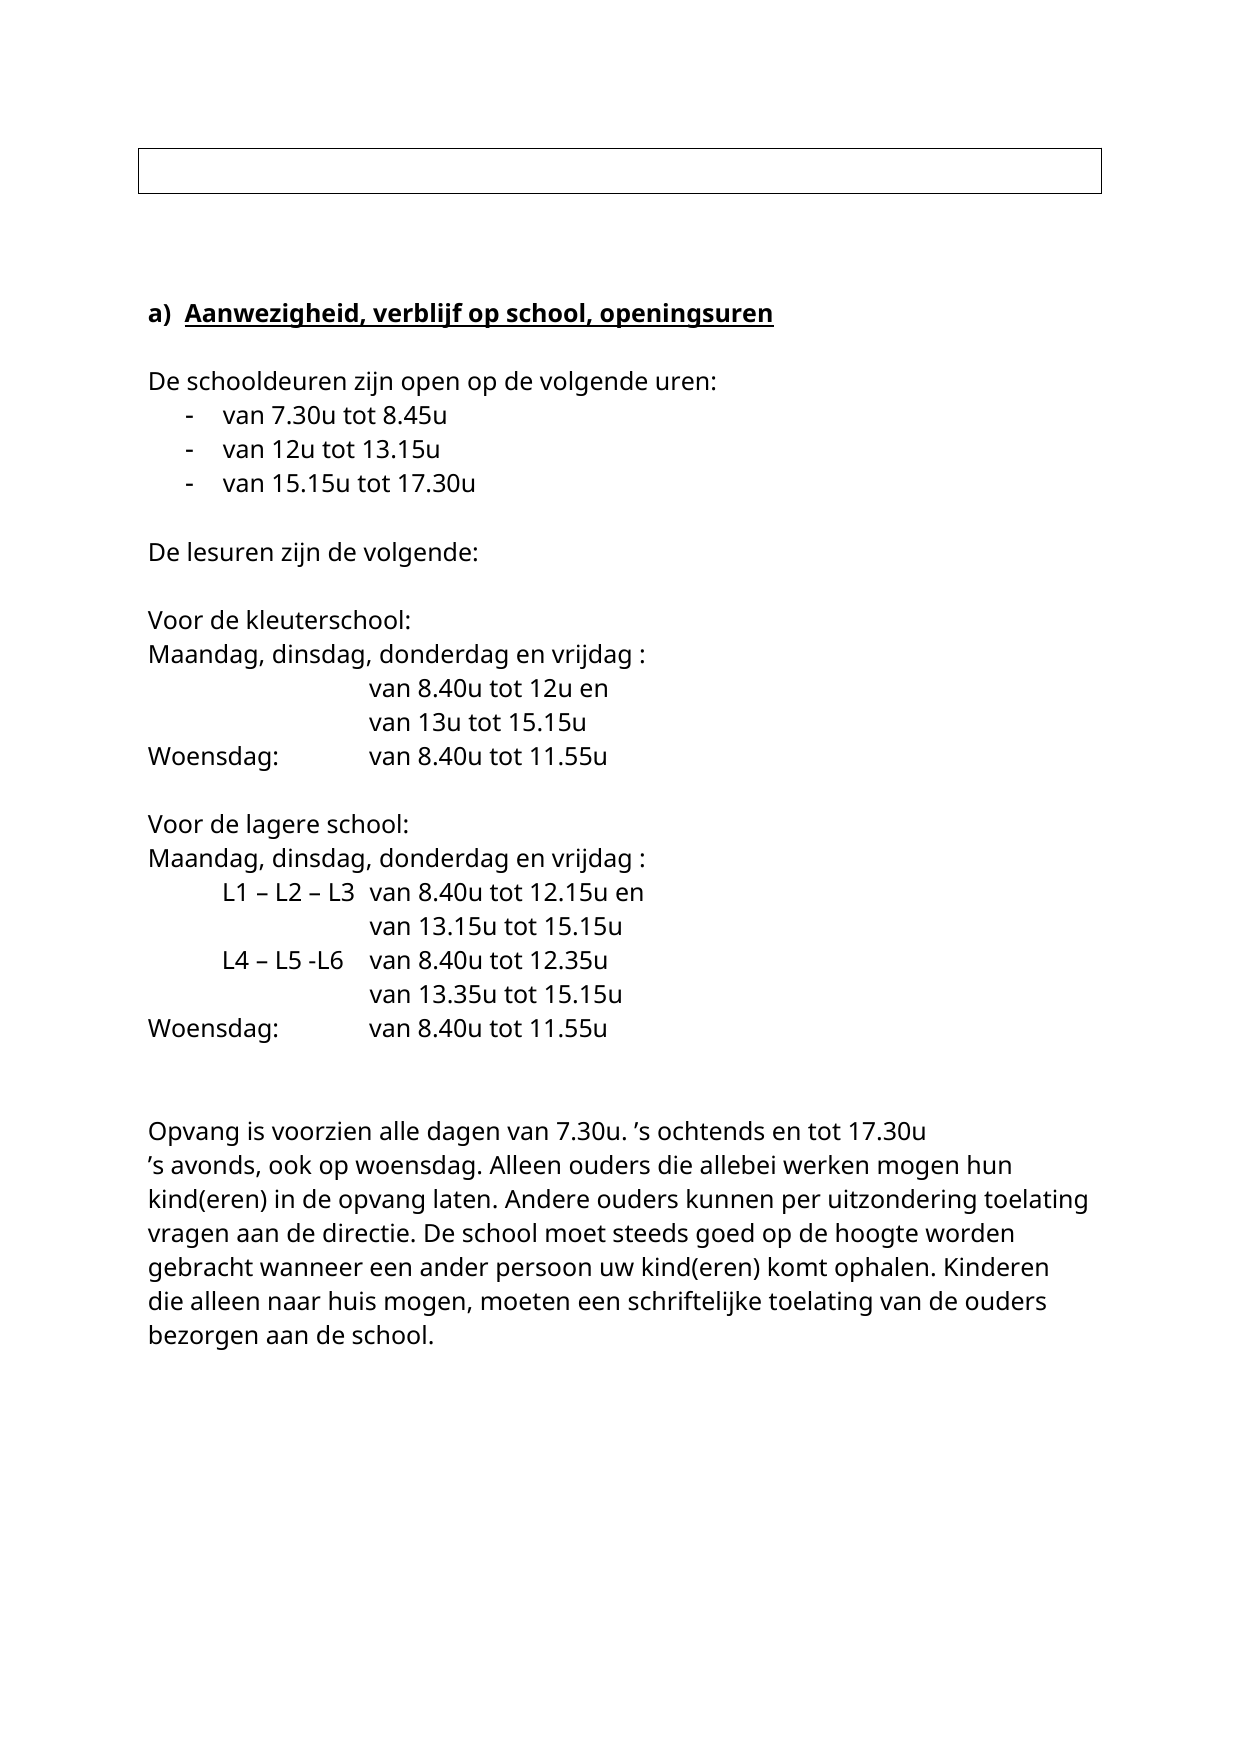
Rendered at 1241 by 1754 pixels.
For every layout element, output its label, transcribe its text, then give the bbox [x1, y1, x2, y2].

text a) Aanwezigheid, verblijf op school, openingsuren [148, 296, 1092, 330]
text van 13.35u tot 15.15u [295, 977, 1092, 1011]
text Maandag, dinsdag, donderdag en vrijdag : [148, 841, 1092, 875]
text L1 – L2 – L3 van 8.40u tot 12.15u en [222, 875, 1092, 909]
text De lesuren zijn de volgende: [148, 534, 1092, 568]
text Woensdag: van 8.40u tot 11.55u [148, 739, 1092, 773]
text Woensdag: van 8.40u tot 11.55u [148, 1011, 1092, 1045]
text van 13u tot 15.15u [148, 704, 1092, 739]
text van 13.15u tot 15.15u [295, 909, 1092, 943]
text van 8.40u tot 12u en [295, 671, 1092, 704]
text Maandag, dinsdag, donderdag en vrijdag : [148, 636, 1092, 671]
text Voor de lagere school: [148, 807, 1092, 841]
text Voor de kleuterschool: [148, 602, 1092, 636]
text Opvang is voorzien alle dagen van 7.30u. ’s ochtends en tot 17.30u ’s avonds, ook op woensdag. Alleen ouders die allebei werken mogen hun kind(eren) in de opvang laten. Andere ouders kunnen per uitzondering toelating vragen aan de directie. De school moet steeds goed op de hoogte worden gebracht wanneer een ander persoon uw kind(eren) komt ophalen. Kinderen die alleen naar huis mogen, moeten een schriftelijke toelating van de ouders bezorgen aan de school. [148, 1113, 1092, 1352]
list van 7.30u tot 8.45u [185, 398, 1092, 432]
list van 12u tot 13.15u [185, 432, 1092, 466]
list van 15.15u tot 17.30u [185, 466, 1092, 500]
text L4 – L5 -L6 van 8.40u tot 12.35u [222, 943, 1092, 977]
text De schooldeuren zijn open op de volgende uren: [148, 364, 1092, 398]
